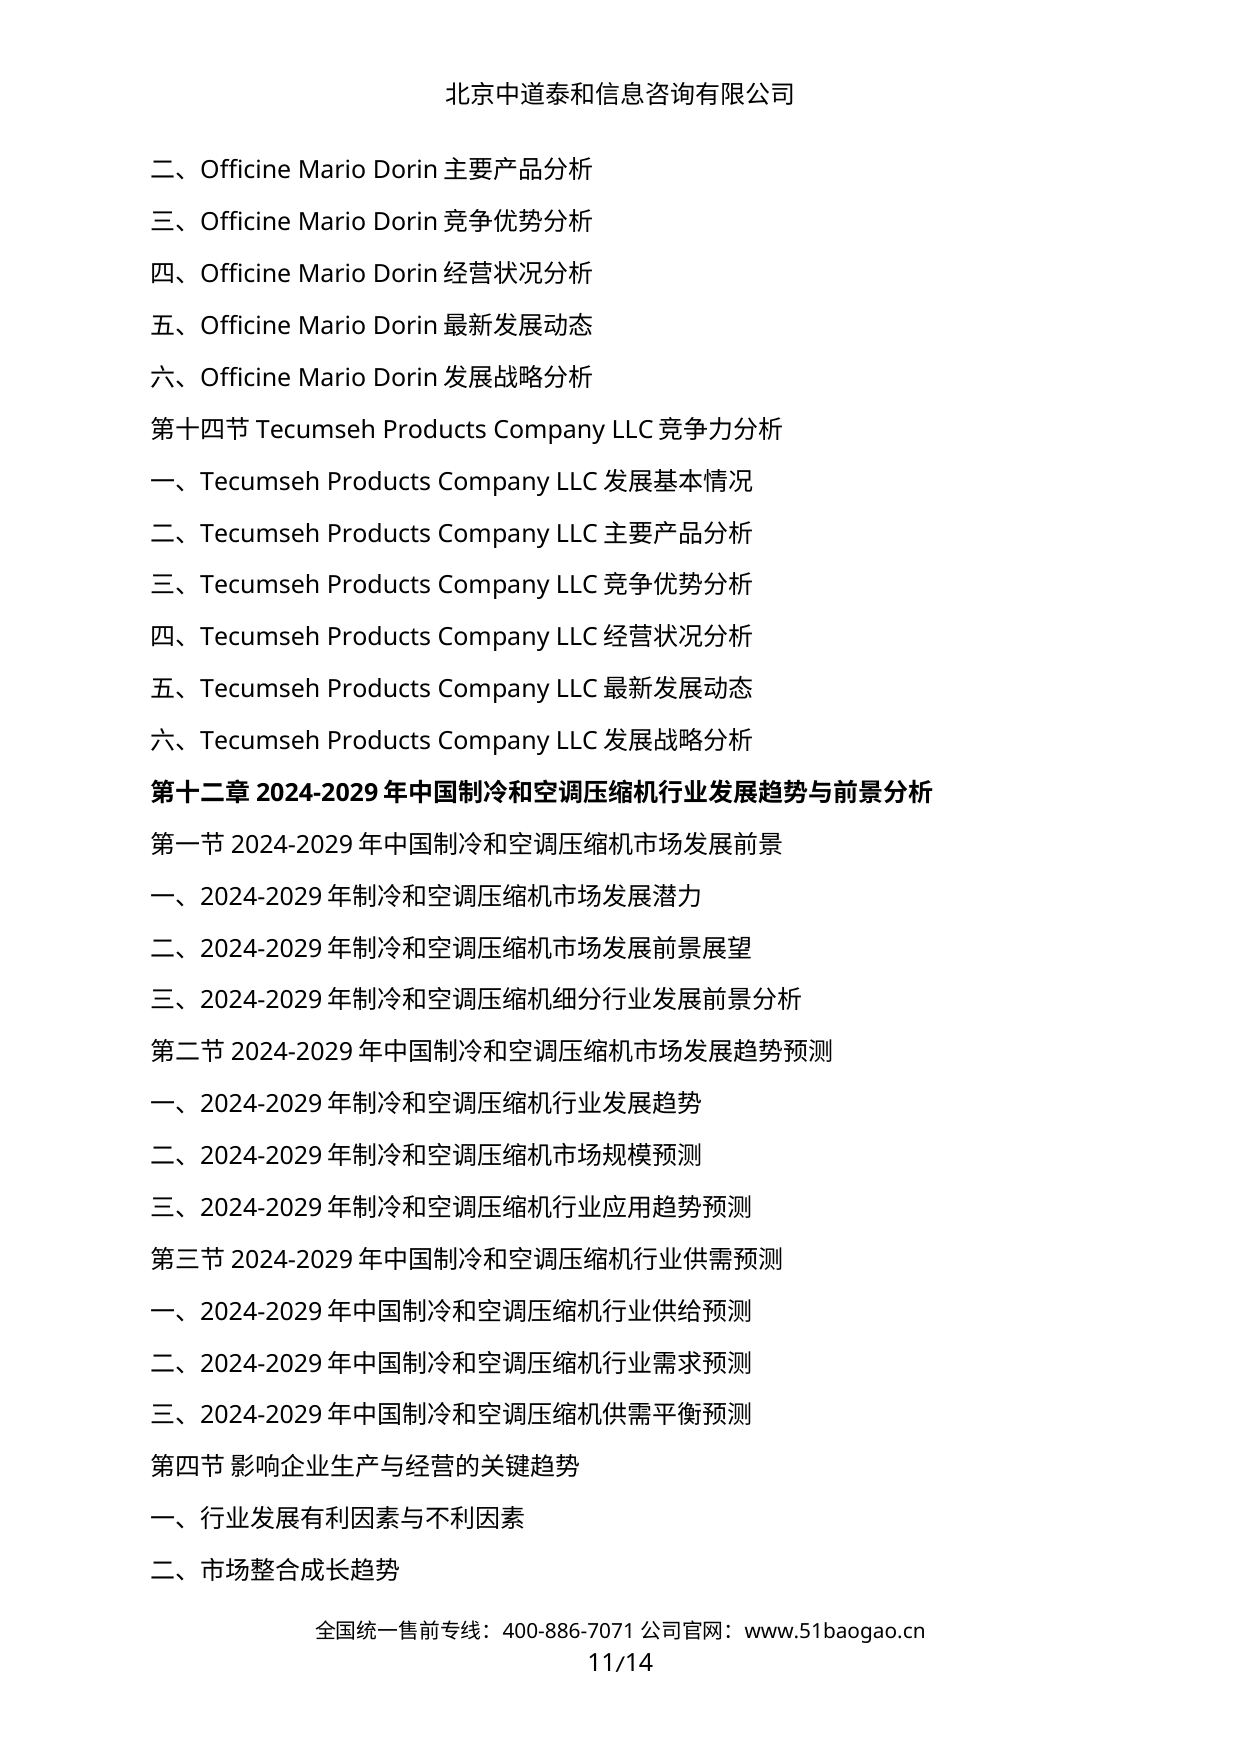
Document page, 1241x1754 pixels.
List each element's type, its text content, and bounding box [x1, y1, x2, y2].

text 三、2024-2029年制冷和空调压缩机细分行业发展前景分析 [150, 980, 1090, 1016]
text 三、Officine Mario Dorin竞争优势分析 [150, 202, 1090, 238]
text 二、2024-2029年中国制冷和空调压缩机行业需求预测 [150, 1343, 1090, 1379]
text 第十二章 2024-2029年中国制冷和空调压缩机行业发展趋势与前景分析 [150, 772, 1090, 809]
text 六、Officine Mario Dorin发展战略分析 [150, 357, 1090, 394]
text 一、行业发展有利因素与不利因素 [150, 1499, 1090, 1535]
text 第二节 2024-2029年中国制冷和空调压缩机市场发展趋势预测 [150, 1032, 1090, 1068]
text 五、Tecumseh Products Company LLC最新发展动态 [150, 669, 1090, 705]
text 第十四节 Tecumseh Products Company LLC竞争力分析 [150, 409, 1090, 446]
text 三、2024-2029年制冷和空调压缩机行业应用趋势预测 [150, 1187, 1090, 1224]
text 二、市场整合成长趋势 [150, 1551, 1090, 1587]
text 一、Tecumseh Products Company LLC发展基本情况 [150, 461, 1090, 497]
text 三、Tecumseh Products Company LLC竞争优势分析 [150, 565, 1090, 601]
text 二、Officine Mario Dorin主要产品分析 [150, 150, 1090, 186]
text 二、Tecumseh Products Company LLC主要产品分析 [150, 513, 1090, 549]
text 六、Tecumseh Products Company LLC发展战略分析 [150, 721, 1090, 757]
text 四、Officine Mario Dorin经营状况分析 [150, 254, 1090, 290]
text 一、2024-2029年制冷和空调压缩机市场发展潜力 [150, 876, 1090, 912]
text 三、2024-2029年中国制冷和空调压缩机供需平衡预测 [150, 1395, 1090, 1431]
text 五、Officine Mario Dorin最新发展动态 [150, 306, 1090, 342]
text 二、2024-2029年制冷和空调压缩机市场规模预测 [150, 1136, 1090, 1172]
text 第三节 2024-2029年中国制冷和空调压缩机行业供需预测 [150, 1239, 1090, 1276]
text 第四节 影响企业生产与经营的关键趋势 [150, 1447, 1090, 1483]
text 一、2024-2029年中国制冷和空调压缩机行业供给预测 [150, 1291, 1090, 1327]
text 四、Tecumseh Products Company LLC经营状况分析 [150, 617, 1090, 653]
text 第一节 2024-2029年中国制冷和空调压缩机市场发展前景 [150, 824, 1090, 861]
text 二、2024-2029年制冷和空调压缩机市场发展前景展望 [150, 928, 1090, 964]
text 一、2024-2029年制冷和空调压缩机行业发展趋势 [150, 1084, 1090, 1120]
